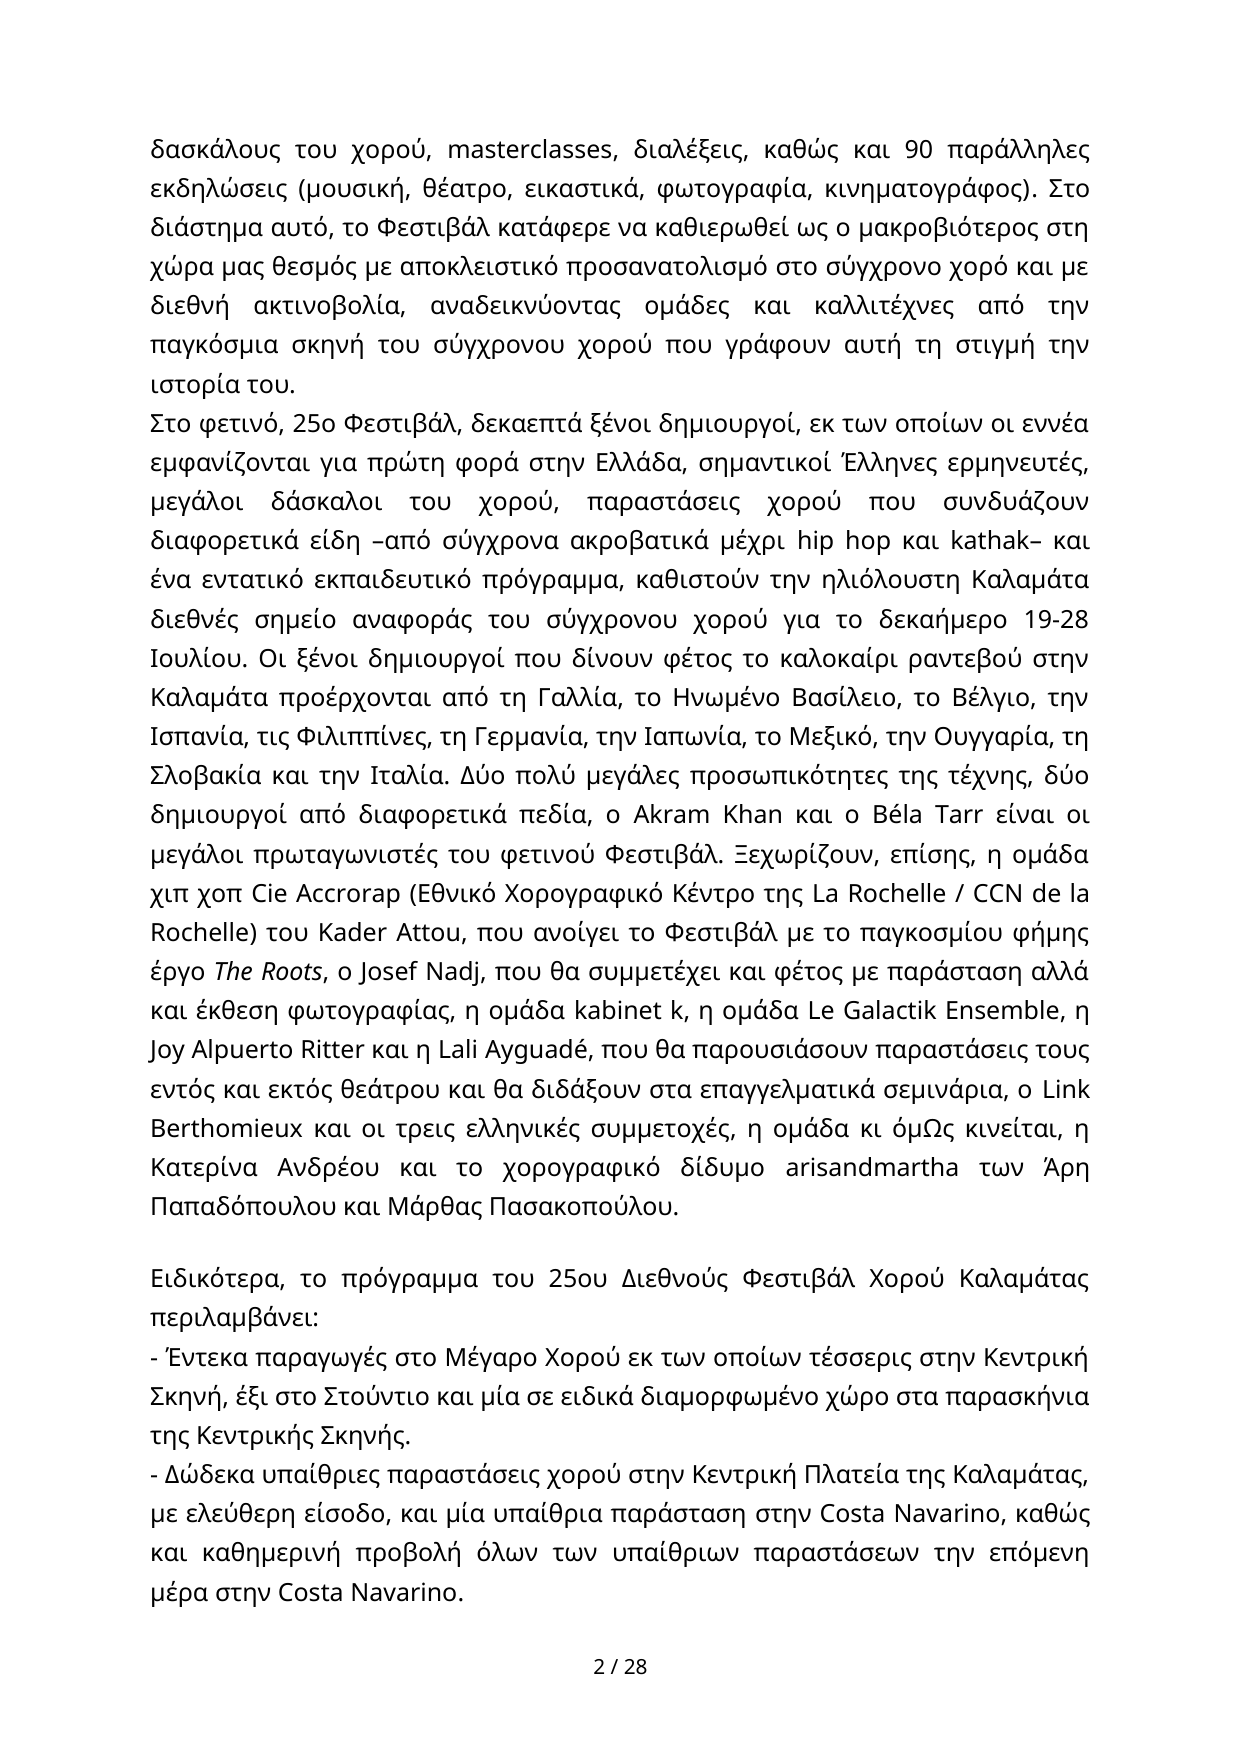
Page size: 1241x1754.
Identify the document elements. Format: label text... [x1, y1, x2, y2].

text - Έντεκα παραγωγές στο Μέγαρο Χορού εκ των οποίων τέσσερις στην Κεντρική Σκηνή, έξι στο Στούντιο και μία σε ειδικά διαμορφωμένο χώρο στα παρασκήνια της Κεντρικής Σκηνής. [150, 1339, 1090, 1452]
text Ειδικότερα, το πρόγραμμα του 25ου Διεθνούς Φεστιβάλ Χορού Καλαμάτας περιλαμβάνει: [150, 1261, 1090, 1334]
text - Δώδεκα υπαίθριες παραστάσεις χορού στην Κεντρική Πλατεία της Καλαμάτας, με ελεύθερη είσοδο, και μία υπαίθρια παράσταση στην Costa Navarino, καθώς και καθημερινή προβολή όλων των υπαίθριων παραστάσεων την επόμενη μέρα στην Costa Navarino. [150, 1457, 1090, 1608]
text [150, 131, 1090, 400]
text Στο φετινό, 25ο Φεστιβάλ, δεκαεπτά ξένοι δημιουργοί, εκ των οποίων οι εννέα εμφανίζονται για πρώτη φορά στην Ελλάδα, σημαντικοί Έλληνες ερμηνευτές, μεγάλοι δάσκαλοι του χορού, παραστάσεις χορού που συνδυάζουν διαφορετικά είδη –από σύγχρονα ακροβατικά μέχρι hip hop και kathak– και ένα εντατικό εκπαιδευτικό πρόγραμμα, καθιστούν την ηλιόλουστη Καλαμάτα διεθνές σημείο αναφοράς του σύγχρονου χορού για το δεκαήμερο 19-28 Ιουλίου. Οι ξένοι δημιουργοί που δίνουν φέτος το καλοκαίρι ραντεβού στην Καλαμάτα προέρχονται από τη Γαλλία, το Ηνωμένο Βασίλειο, το Βέλγιο, την Ισπανία, τις Φιλιππίνες, τη Γερμανία, την Ιαπωνία, το Μεξικό, την Ουγγαρία, τη Σλοβακία και την Ιταλία. Δύο πολύ μεγάλες προσωπικότητες της τέχνης, δύο δημιουργοί από διαφορετικά πεδία, ο Akram Khan και ο Béla Tarr είναι οι μεγάλοι πρωταγωνιστές του φετινού Φεστιβάλ. Ξεχωρίζουν, επίσης, η ομάδα χιπ χοπ Cie Accrorap (Εθνικό Χορογραφικό Κέντρο της La Rochelle / CCN de la Rochelle) του Kader Attou, που ανοίγει το Φεστιβάλ με το παγκοσμίου φήμης έργο The Roots, ο Josef Nadj, που θα συμμετέχει και φέτος με παράσταση αλλά και έκθεση φωτογραφίας, η ομάδα kabinet k, η ομάδα Le Galactik Ensemble, η Joy Alpuerto Ritter και η Lali Ayguadé, που θα παρουσιάσουν παραστάσεις τους εντός και εκτός θεάτρου και θα διδάξουν στα επαγγελματικά σεμινάρια, ο Link Berthomieux και οι τρεις ελληνικές συμμετοχές, η ομάδα κι όμΩς κινείται, η Κατερίνα Ανδρέου και το χορογραφικό δίδυμο arisandmartha των Άρη Παπαδόπουλου και Μάρθας Πασακοπούλου. [150, 405, 1090, 1223]
